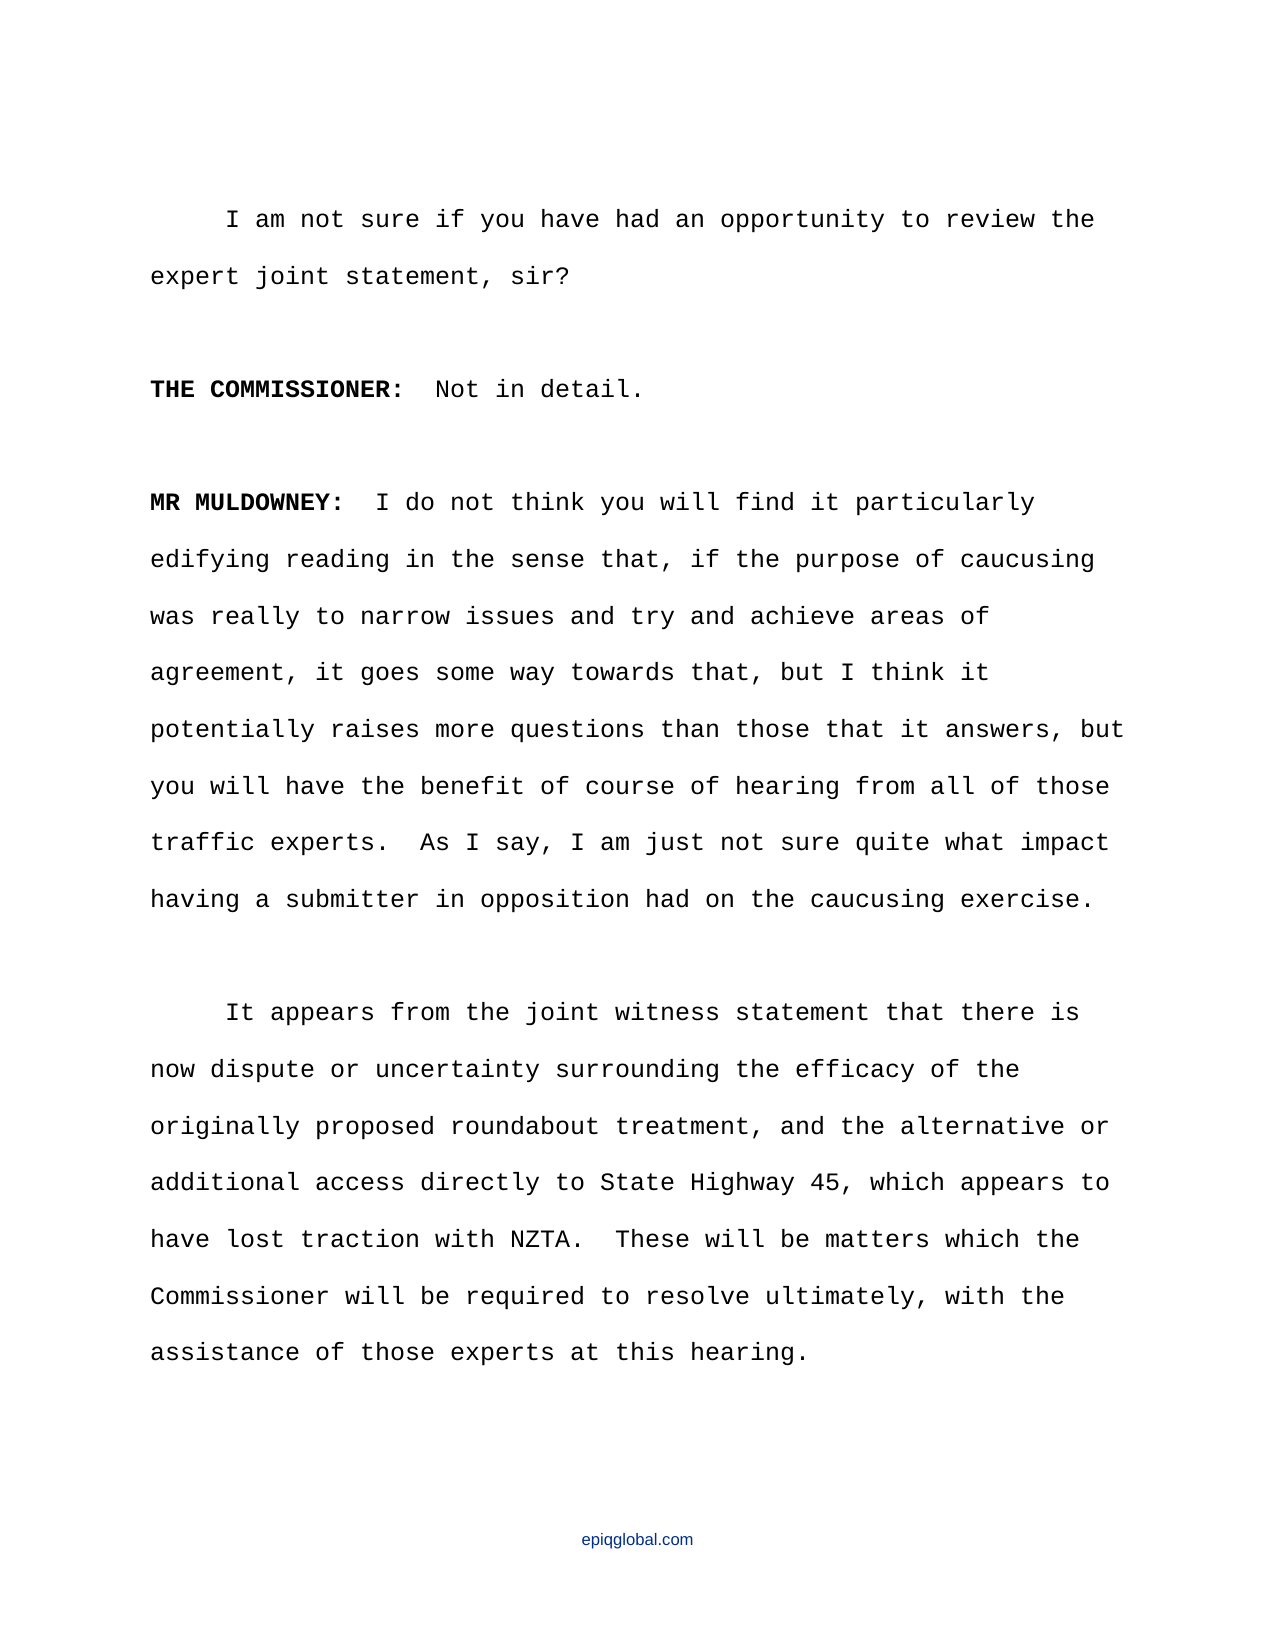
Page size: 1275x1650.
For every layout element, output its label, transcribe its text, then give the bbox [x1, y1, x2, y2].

text THE COMMISSIONER: Not in detail. [150, 377, 1125, 405]
text It appears from the joint witness statement that there is now dispute or uncertainty surrounding the efficacy of the originally proposed roundabout treatment, and the alternative or additional access directly to State Highway 45, which appears to have lost traction with NZTA. These will be matters which the Commissioner will be required to resolve ultimately, with the assistance of those experts at this hearing. [150, 1000, 1125, 1368]
text I am not sure if you have had an opportunity to review the expert joint statement, sir? [150, 207, 1125, 292]
text MR MULDOWNEY: I do not think you will find it particularly edifying reading in the sense that, if the purpose of caucusing was really to narrow issues and try and achieve areas of agreement, it goes some way towards that, but I think it potentially raises more questions than those that it answers, but you will have the benefit of course of hearing from all of those traffic experts. As I say, I am just not sure quite what impact having a submitter in opposition had on the caucusing exercise. [150, 490, 1125, 915]
